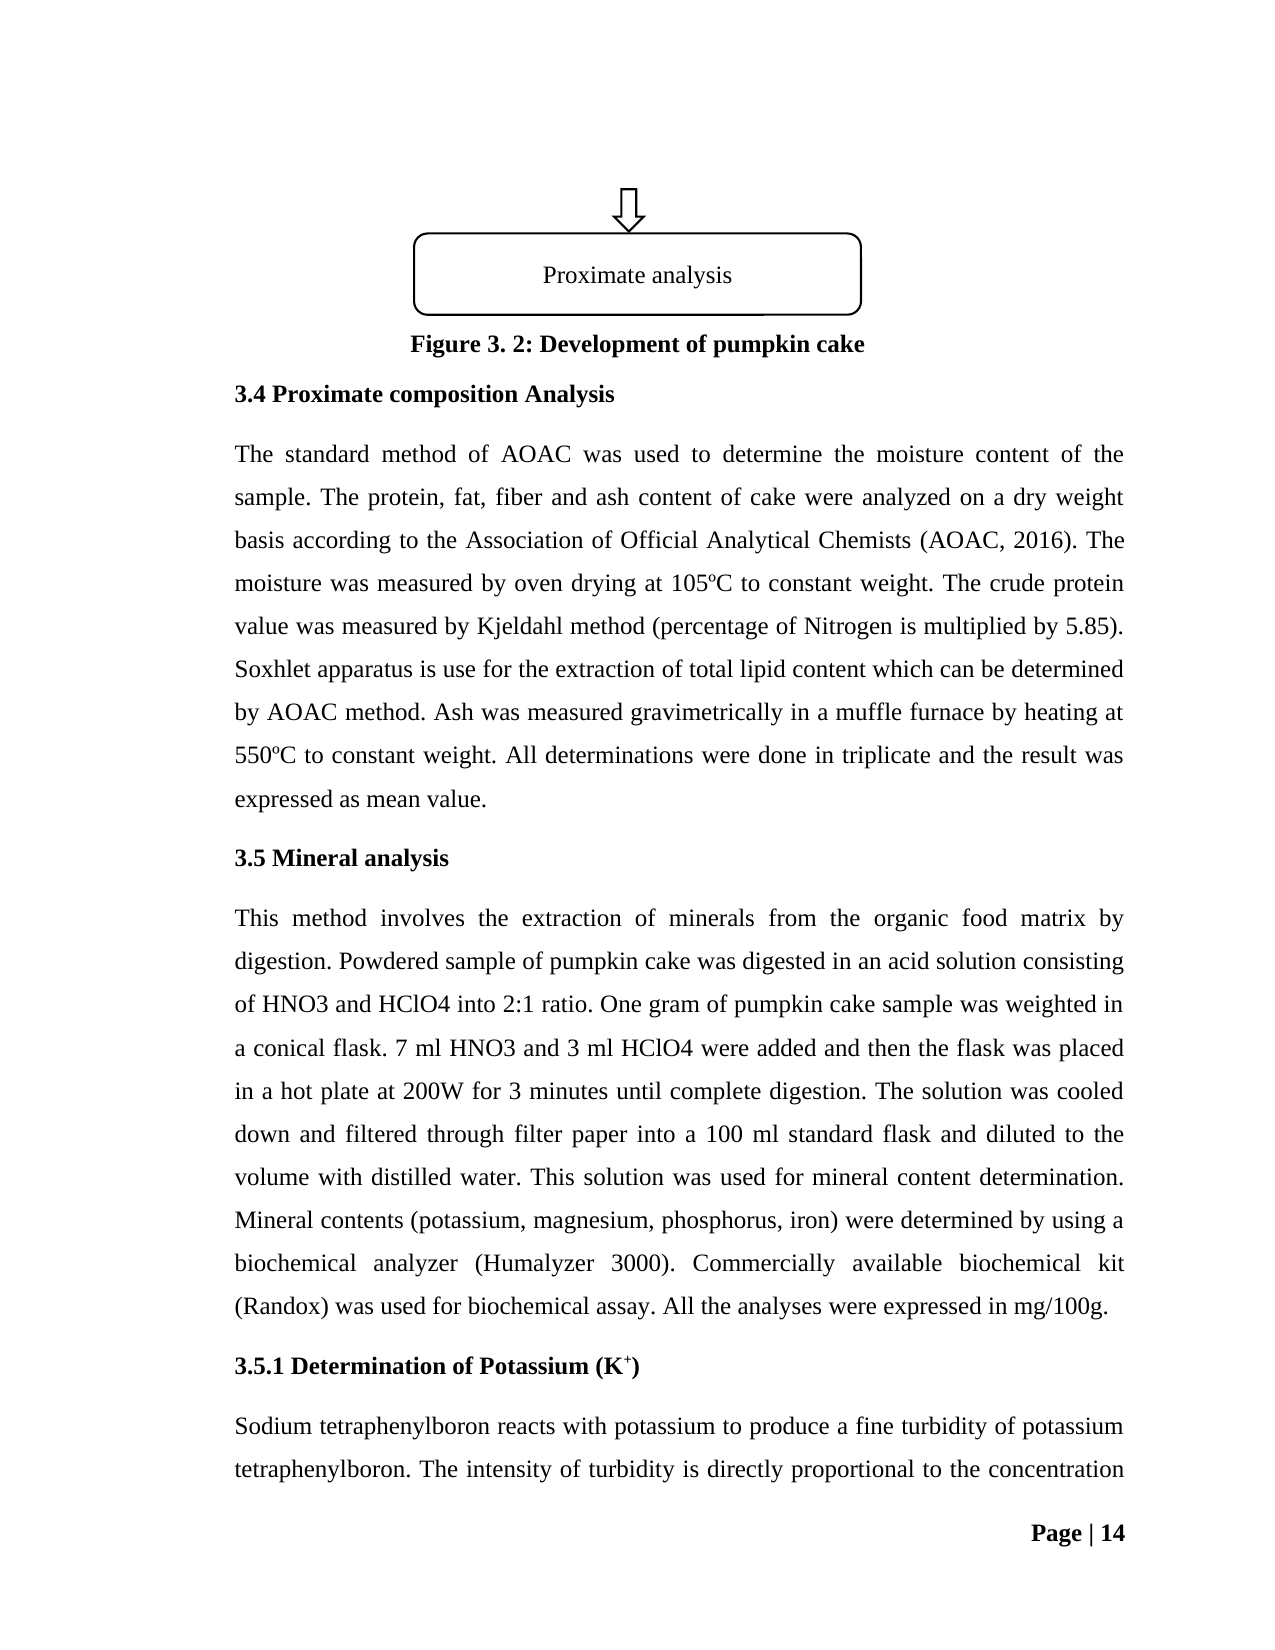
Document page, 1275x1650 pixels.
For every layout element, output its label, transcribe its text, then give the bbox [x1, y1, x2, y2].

text The standard method of AOAC was used to determine the moisture content of the sample. The protein, fat, fiber and ash content of cake were analyzed on a dry weight basis according to the Association of Official Analytical Chemists (AOAC, 2016). The moisture was measured by oven drying at 105ºC to constant weight. The crude protein value was measured by Kjeldahl method (percentage of Nitrogen is multiplied by 5.85). Soxhlet apparatus is use for the extraction of total lipid content which can be determined by AOAC method. Ash was measured gravimetrically in a muffle furnace by heating at 550ºC to constant weight. All determinations were done in triplicate and the result was expressed as mean value. [234, 439, 1125, 812]
subtitle 3.5 Mineral analysis [234, 843, 1125, 872]
subtitle 3.5.1 Determination of Potassium (K+) [234, 1351, 1125, 1380]
text Figure 3. 2: Development of pumpkin cake [150, 329, 1125, 358]
subtitle 3.4 Proximate composition Analysis [234, 379, 1125, 408]
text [234, 1411, 1125, 1483]
text This method involves the extraction of minerals from the organic food matrix by digestion. Powdered sample of pumpkin cake was digested in an acid solution consisting of HNO3 and HClO4 into 2:1 ratio. One gram of pumpkin cake sample was weighted in a conical flask. 7 ml HNO3 and 3 ml HClO4 were added and then the flask was placed in a hot plate at 200W for 3 minutes until complete digestion. The solution was cooled down and filtered through filter paper into a 100 ml standard flask and diluted to the volume with distilled water. This solution was used for mineral content determination. Mineral contents (potassium, magnesium, phosphorus, iron) were determined by using a biochemical analyzer (Humalyzer 3000). Commercially available biochemical kit (Randox) was used for biochemical assay. All the analyses were expressed in mg/100g. [234, 903, 1125, 1320]
